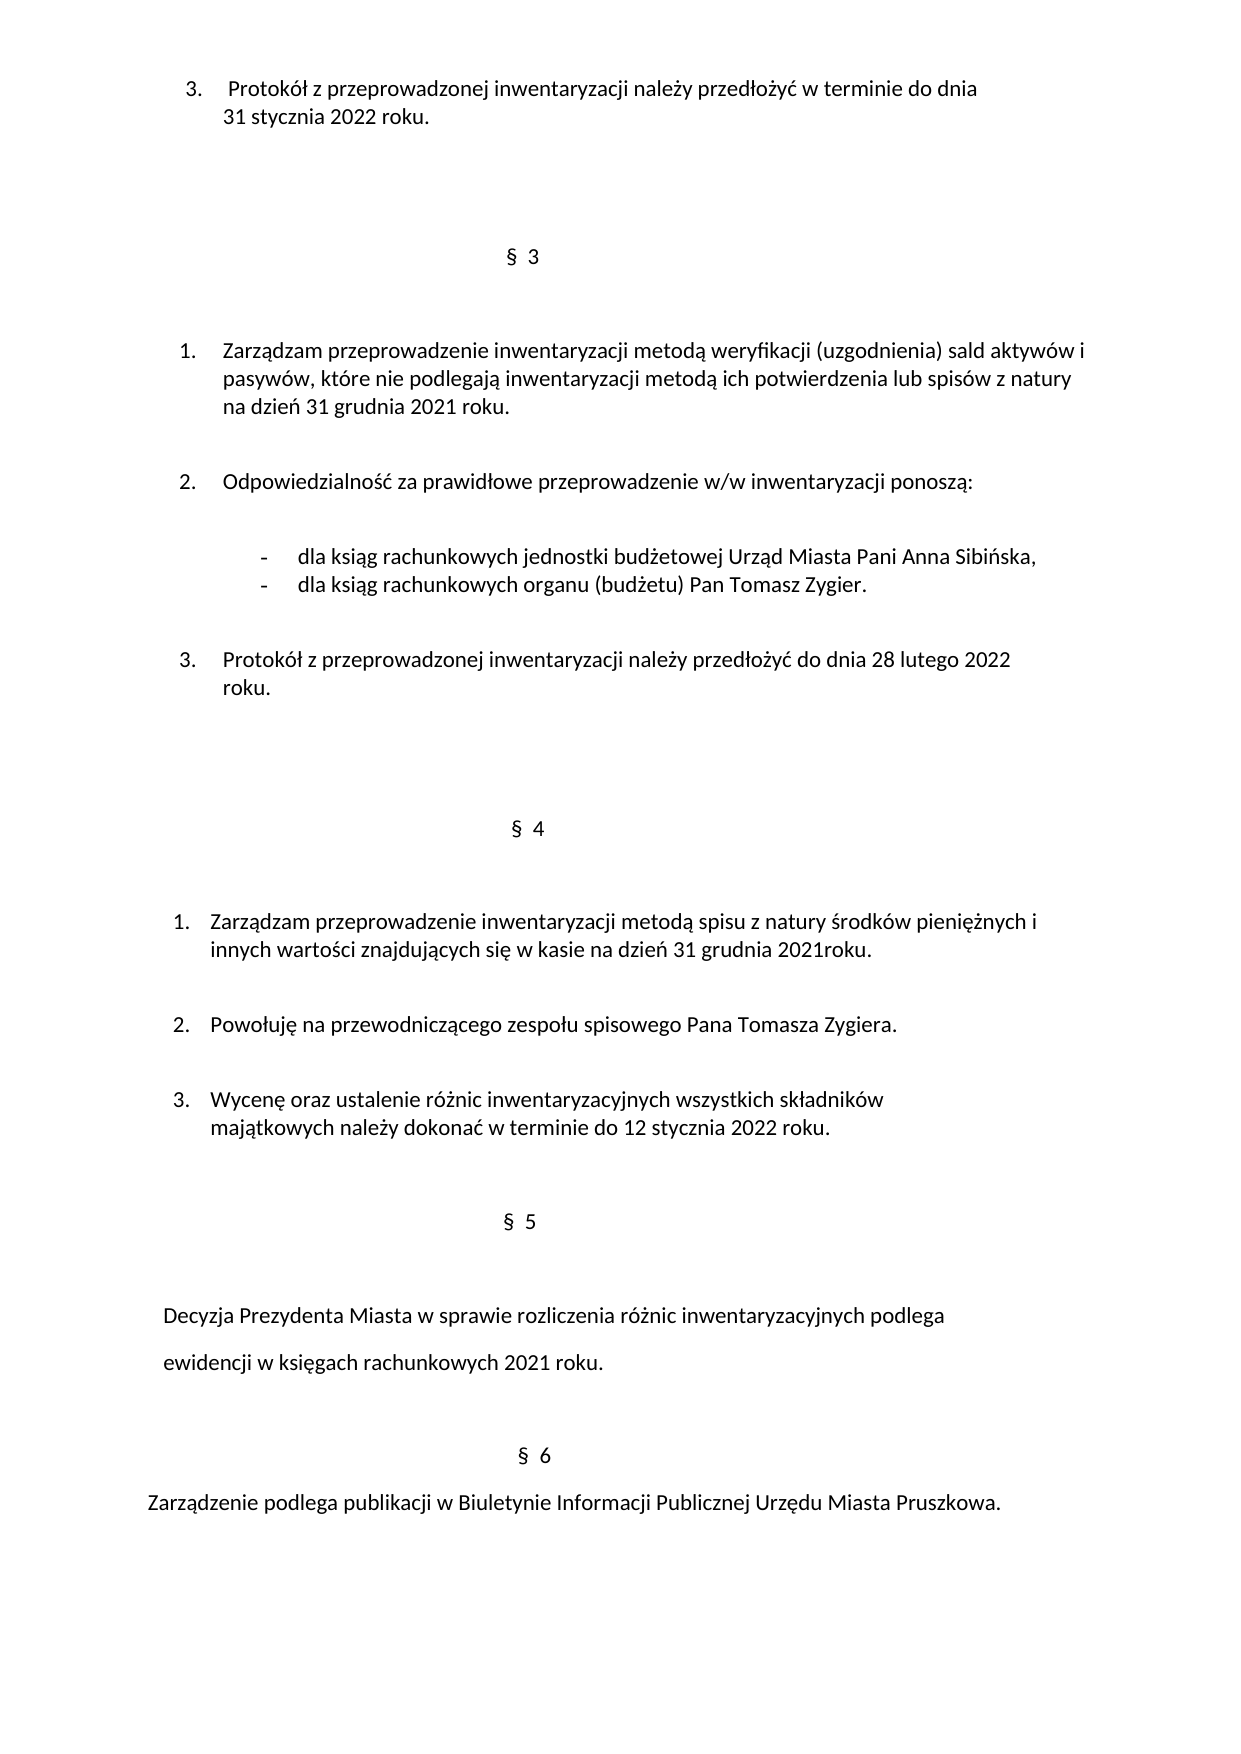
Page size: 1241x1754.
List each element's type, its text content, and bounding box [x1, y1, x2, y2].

list Protokół z przeprowadzonej inwentaryzacji należy przedłożyć do dnia 28 lutego 2022 [179, 645, 1093, 673]
text roku. [223, 673, 1093, 701]
list Wycenę oraz ustalenie różnic inwentaryzacyjnych wszystkich składników [173, 1085, 1093, 1113]
text ewidencji w księgach rachunkowych 2021 roku. [148, 1348, 1093, 1376]
list dla ksiąg rachunkowych organu (budżetu) Pan Tomasz Zygier. [260, 570, 1093, 598]
list Powołuję na przewodniczącego zespołu spisowego Pana Tomasza Zygiera. [173, 1010, 1093, 1038]
list Zarządzam przeprowadzenie inwentaryzacji metodą weryfikacji (uzgodnienia) sald aktywów i pasywów, które nie podlegają inwentaryzacji metodą ich potwierdzenia lub spisów z natury na dzień 31 grudnia 2021 roku. [179, 336, 1093, 420]
text § 3 [223, 242, 1093, 271]
text Decyzja Prezydenta Miasta w sprawie rozliczenia różnic inwentaryzacyjnych podlega [148, 1301, 1093, 1329]
text Zarządzenie podlega publikacji w Biuletynie Informacji Publicznej Urzędu Miasta Pruszkowa. [148, 1488, 1093, 1516]
text § 4 [223, 814, 1093, 842]
list dla ksiąg rachunkowych jednostki budżetowej Urząd Miasta Pani Anna Sibińska, [260, 542, 1093, 570]
text 31 stycznia 2022 roku. [223, 102, 1093, 130]
text § 6 [260, 1441, 1093, 1469]
list Protokół z przeprowadzonej inwentaryzacji należy przedłożyć w terminie do dnia [185, 74, 1093, 102]
list Odpowiedzialność za prawidłowe przeprowadzenie w/w inwentaryzacji ponoszą: [179, 467, 1093, 495]
text § 5 [148, 1207, 1093, 1235]
list Zarządzam przeprowadzenie inwentaryzacji metodą spisu z natury środków pieniężnych i innych wartości znajdujących się w kasie na dzień 31 grudnia 2021roku. [173, 907, 1093, 963]
text majątkowych należy dokonać w terminie do 12 stycznia 2022 roku. [210, 1113, 1093, 1141]
